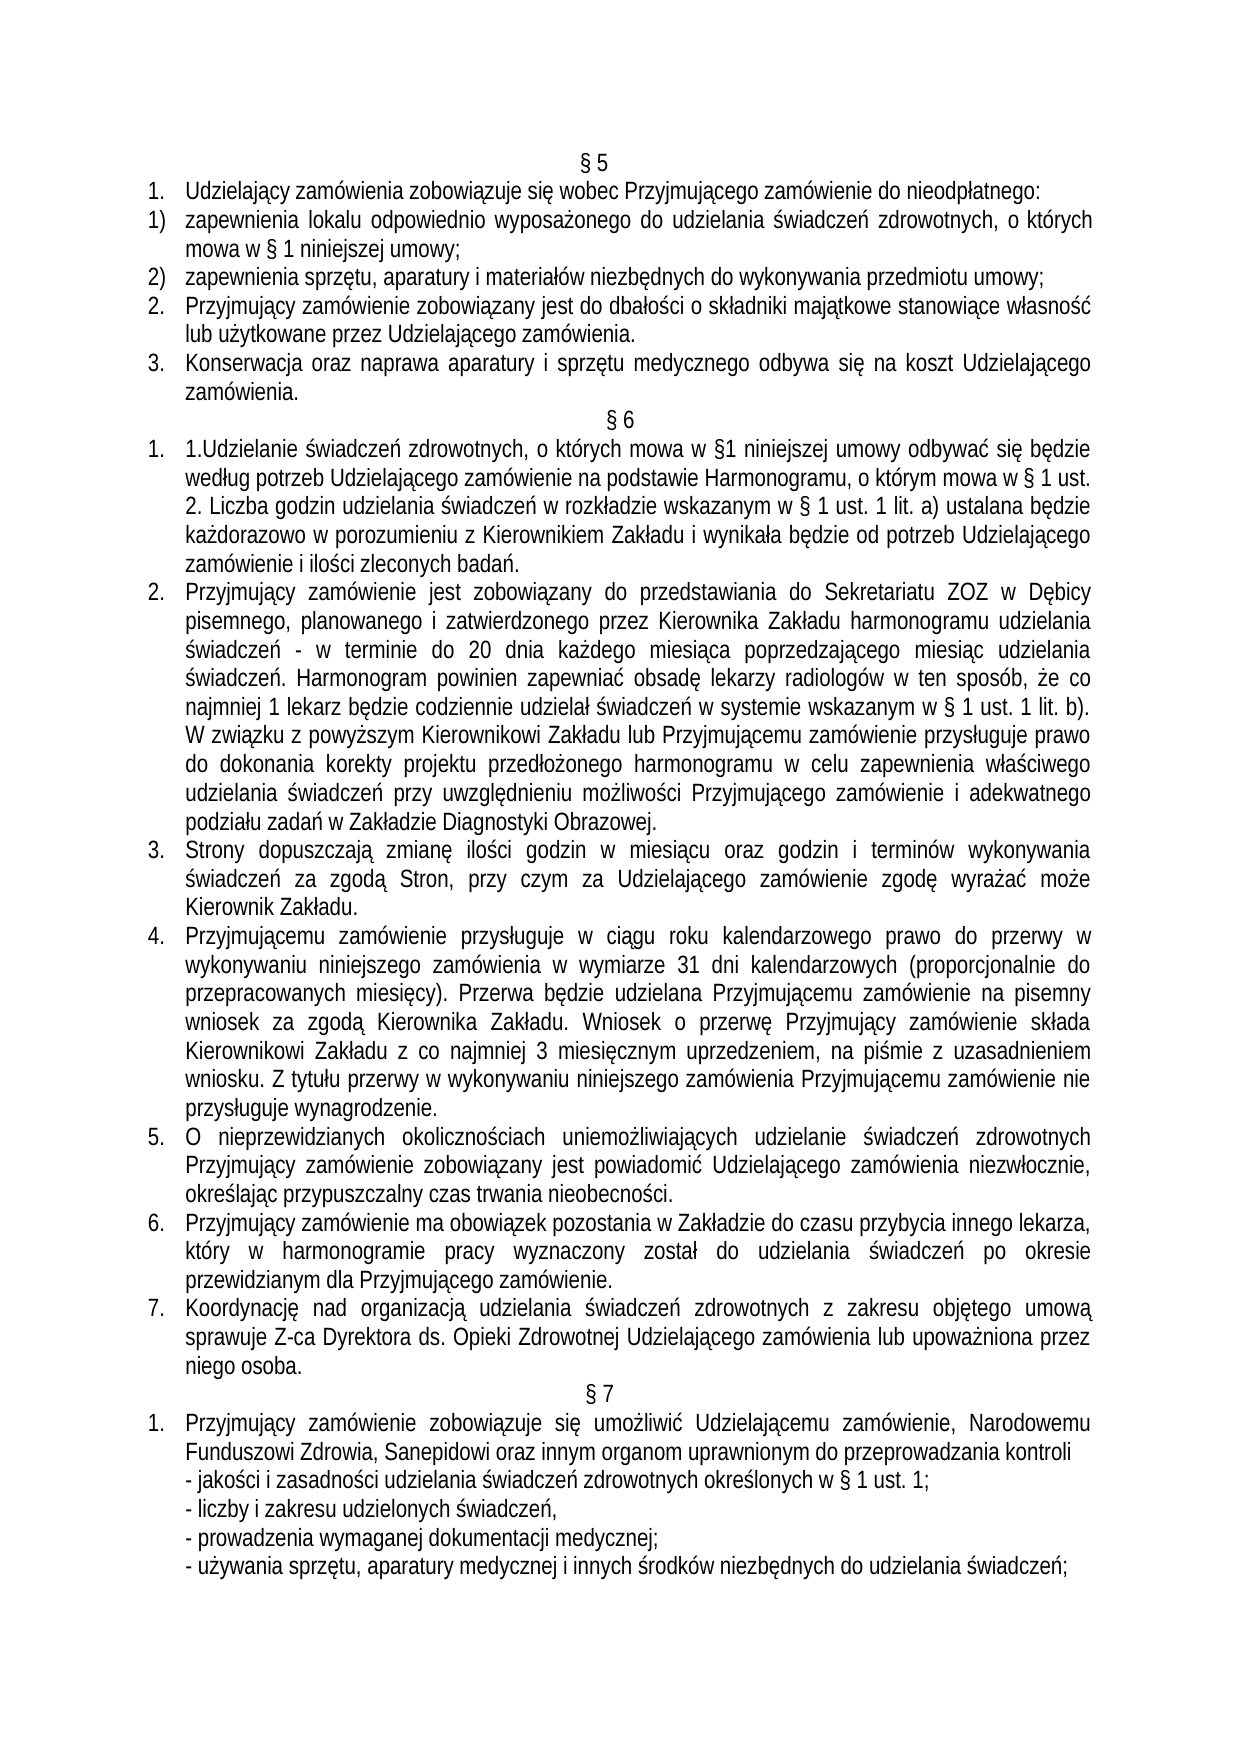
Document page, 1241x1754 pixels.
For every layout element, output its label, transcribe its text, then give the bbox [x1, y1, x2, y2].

list Przyjmujący zamówienie zobowiązany jest do dbałości o składniki majątkowe stanowiące własność lub użytkowane przez Udzielającego zamówienia. [148, 291, 1093, 348]
list 1.Udzielanie świadczeń zdrowotnych, o których mowa w §1 niniejszej umowy odbywać się będzie według potrzeb Udzielającego zamówienie na podstawie Harmonogramu, o którym mowa w § 1 ust. 2. Liczba godzin udzielania świadczeń w rozkładzie wskazanym w § 1 ust. 1 lit. a) ustalana będzie każdorazowo w porozumieniu z Kierownikiem Zakładu i wynikała będzie od potrzeb Udzielającego zamówienie i ilości zleconych badań. [148, 434, 1093, 577]
text § 5 [148, 148, 1093, 176]
list zapewnienia lokalu odpowiednio wyposażonego do udzielania świadczeń zdrowotnych, o których mowa w § 1 niniejszej umowy; [148, 205, 1093, 262]
list Strony dopuszczają zmianę ilości godzin w miesiącu oraz godzin i terminów wykonywania świadczeń za zgodą Stron, przy czym za Udzielającego zamówienie zgodę wyrażać może Kierownik Zakładu. [148, 835, 1093, 921]
list - używania sprzętu, aparatury medycznej i innych środków niezbędnych do udzielania świadczeń; [185, 1551, 1093, 1580]
list Udzielający zamówienia zobowiązuje się wobec Przyjmującego zamówienie do nieodpłatnego: [148, 176, 1093, 205]
text § 7 [148, 1379, 1093, 1408]
list Konserwacja oraz naprawa aparatury i sprzętu medycznego odbywa się na koszt Udzielającego zamówienia. [148, 348, 1093, 405]
list - prowadzenia wymaganej dokumentacji medycznej; [185, 1523, 1093, 1551]
list O nieprzewidzianych okolicznościach uniemożliwiających udzielanie świadczeń zdrowotnych Przyjmujący zamówienie zobowiązany jest powiadomić Udzielającego zamówienia niezwłocznie, określając przypuszczalny czas trwania nieobecności. [148, 1122, 1093, 1207]
list Przyjmujący zamówienie jest zobowiązany do przedstawiania do Sekretariatu ZOZ w Dębicy pisemnego, planowanego i zatwierdzonego przez Kierownika Zakładu harmonogramu udzielania świadczeń - w terminie do 20 dnia każdego miesiąca poprzedzającego miesiąc udzielania świadczeń. Harmonogram powinien zapewniać obsadę lekarzy radiologów w ten sposób, że co najmniej 1 lekarz będzie codziennie udzielał świadczeń w systemie wskazanym w § 1 ust. 1 lit. b). W związku z powyższym Kierownikowi Zakładu lub Przyjmującemu zamówienie przysługuje prawo do dokonania korekty projektu przedłożonego harmonogramu w celu zapewnienia właściwego udzielania świadczeń przy uwzględnieniu możliwości Przyjmującego zamówienie i adekwatnego podziału zadań w Zakładzie Diagnostyki Obrazowej. [148, 577, 1093, 835]
list Przyjmujący zamówienie zobowiązuje się umożliwić Udzielającemu zamówienie, Narodowemu Funduszowi Zdrowia, Sanepidowi oraz innym organom uprawnionym do przeprowadzania kontroli [148, 1408, 1093, 1465]
list - jakości i zasadności udzielania świadczeń zdrowotnych określonych w § 1 ust. 1; [185, 1465, 1093, 1494]
list Koordynację nad organizacją udzielania świadczeń zdrowotnych z zakresu objętego umową sprawuje Z-ca Dyrektora ds. Opieki Zdrowotnej Udzielającego zamówienia lub upoważniona przez niego osoba. [148, 1293, 1093, 1379]
list - liczby i zakresu udzielonych świadczeń, [185, 1494, 1093, 1523]
list Przyjmujący zamówienie ma obowiązek pozostania w Zakładzie do czasu przybycia innego lekarza, który w harmonogramie pracy wyznaczony został do udzielania świadczeń po okresie przewidzianym dla Przyjmującego zamówienie. [148, 1207, 1093, 1293]
list Przyjmującemu zamówienie przysługuje w ciągu roku kalendarzowego prawo do przerwy w wykonywaniu niniejszego zamówienia w wymiarze 31 dni kalendarzowych (proporcjonalnie do przepracowanych miesięcy). Przerwa będzie udzielana Przyjmującemu zamówienie na pisemny wniosek za zgodą Kierownika Zakładu. Wniosek o przerwę Przyjmujący zamówienie składa Kierownikowi Zakładu z co najmniej 3 miesięcznym uprzedzeniem, na piśmie z uzasadnieniem wniosku. Z tytułu przerwy w wykonywaniu niniejszego zamówienia Przyjmującemu zamówienie nie przysługuje wynagrodzenie. [148, 921, 1093, 1122]
list zapewnienia sprzętu, aparatury i materiałów niezbędnych do wykonywania przedmiotu umowy; [148, 262, 1093, 291]
text § 6 [148, 405, 1093, 434]
